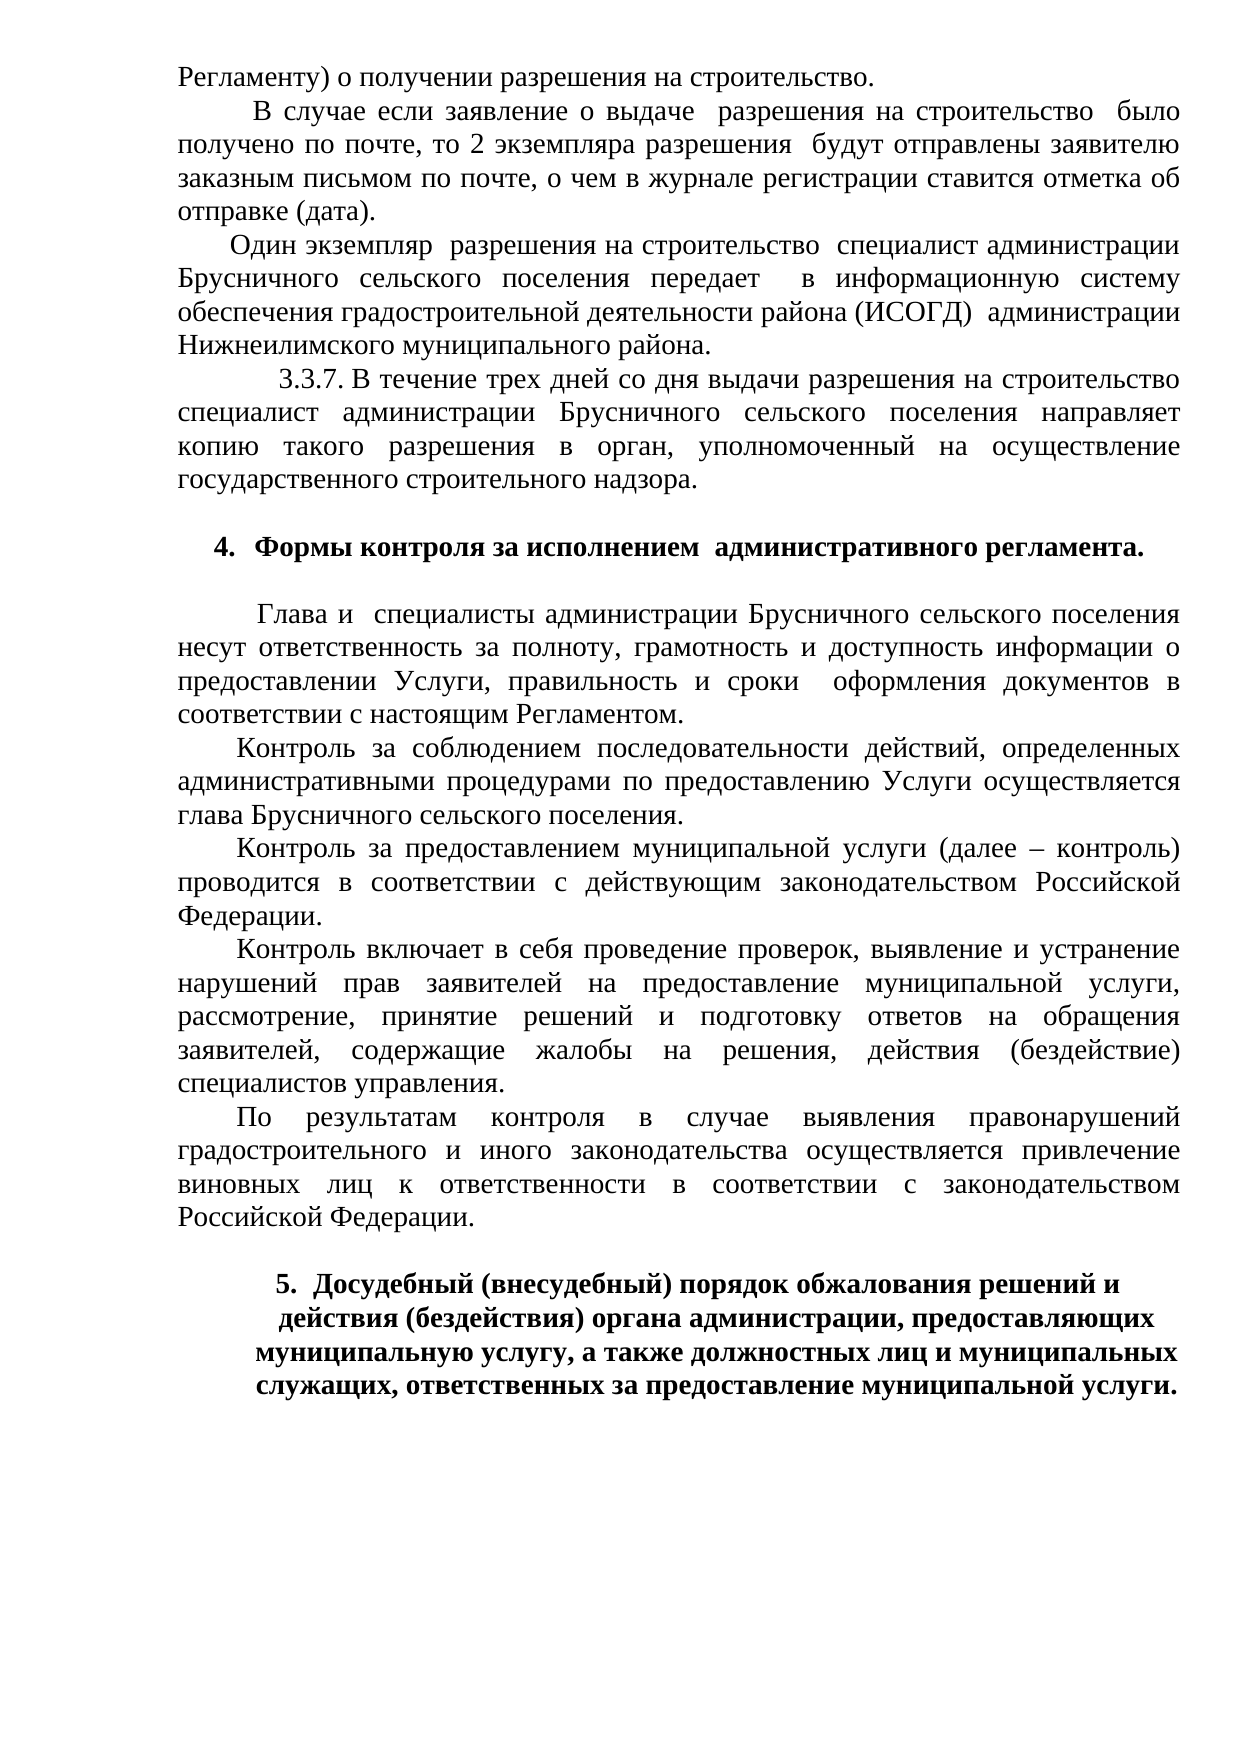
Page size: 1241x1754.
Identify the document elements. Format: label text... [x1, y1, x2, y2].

text Контроль за соблюдением последовательности действий, определенных административными процедурами по предоставлению Услуги осуществляется глава Брусничного сельского поселения. [177, 730, 1181, 831]
text Контроль включает в себя проведение проверок, выявление и устранение нарушений прав заявителей на предоставление муниципальной услуги, рассмотрение, принятие решений и подготовку ответов на обращения заявителей, содержащие жалобы на решения, действия (бездействие) специалистов управления. [177, 931, 1181, 1099]
list Досудебный (внесудебный) порядок обжалования решений и действия (бездействия) органа администрации, предоставляющих муниципальную услугу, а также должностных лиц и муниципальных служащих, ответственных за предоставление муниципальной услуги. [215, 1267, 1181, 1401]
text По результатам контроля в случае выявления правонарушений градостроительного и иного законодательства осуществляется привлечение виновных лиц к ответственности в соответствии с законодательством Российской Федерации. [177, 1099, 1181, 1233]
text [177, 59, 1181, 93]
text 3.3.7. В течение трех дней со дня выдачи разрешения на строительство специалист администрации Брусничного сельского поселения направляет копию такого разрешения в орган, уполномоченный на осуществление государственного строительного надзора. [177, 361, 1181, 495]
text Один экземпляр разрешения на строительство специалист администрации Брусничного сельского поселения передает в информационную систему обеспечения градостроительной деятельности района (ИСОГД) администрации Нижнеилимского муниципального района. [177, 227, 1181, 361]
list Формы контроля за исполнением административного регламента. [177, 529, 1181, 562]
text В случае если заявление о выдаче разрешения на строительство было получено по почте, то 2 экземпляра разрешения будут отправлены заявителю заказным письмом по почте, о чем в журнале регистрации ставится отметка об отправке (дата). [177, 93, 1181, 227]
text Контроль за предоставлением муниципальной услуги (далее – контроль) проводится в соответствии с действующим законодательством Российской Федерации. [177, 831, 1181, 931]
text Глава и специалисты администрации Брусничного сельского поселения несут ответственность за полноту, грамотность и доступность информации о предоставлении Услуги, правильность и сроки оформления документов в соответствии с настоящим Регламентом. [177, 596, 1181, 730]
